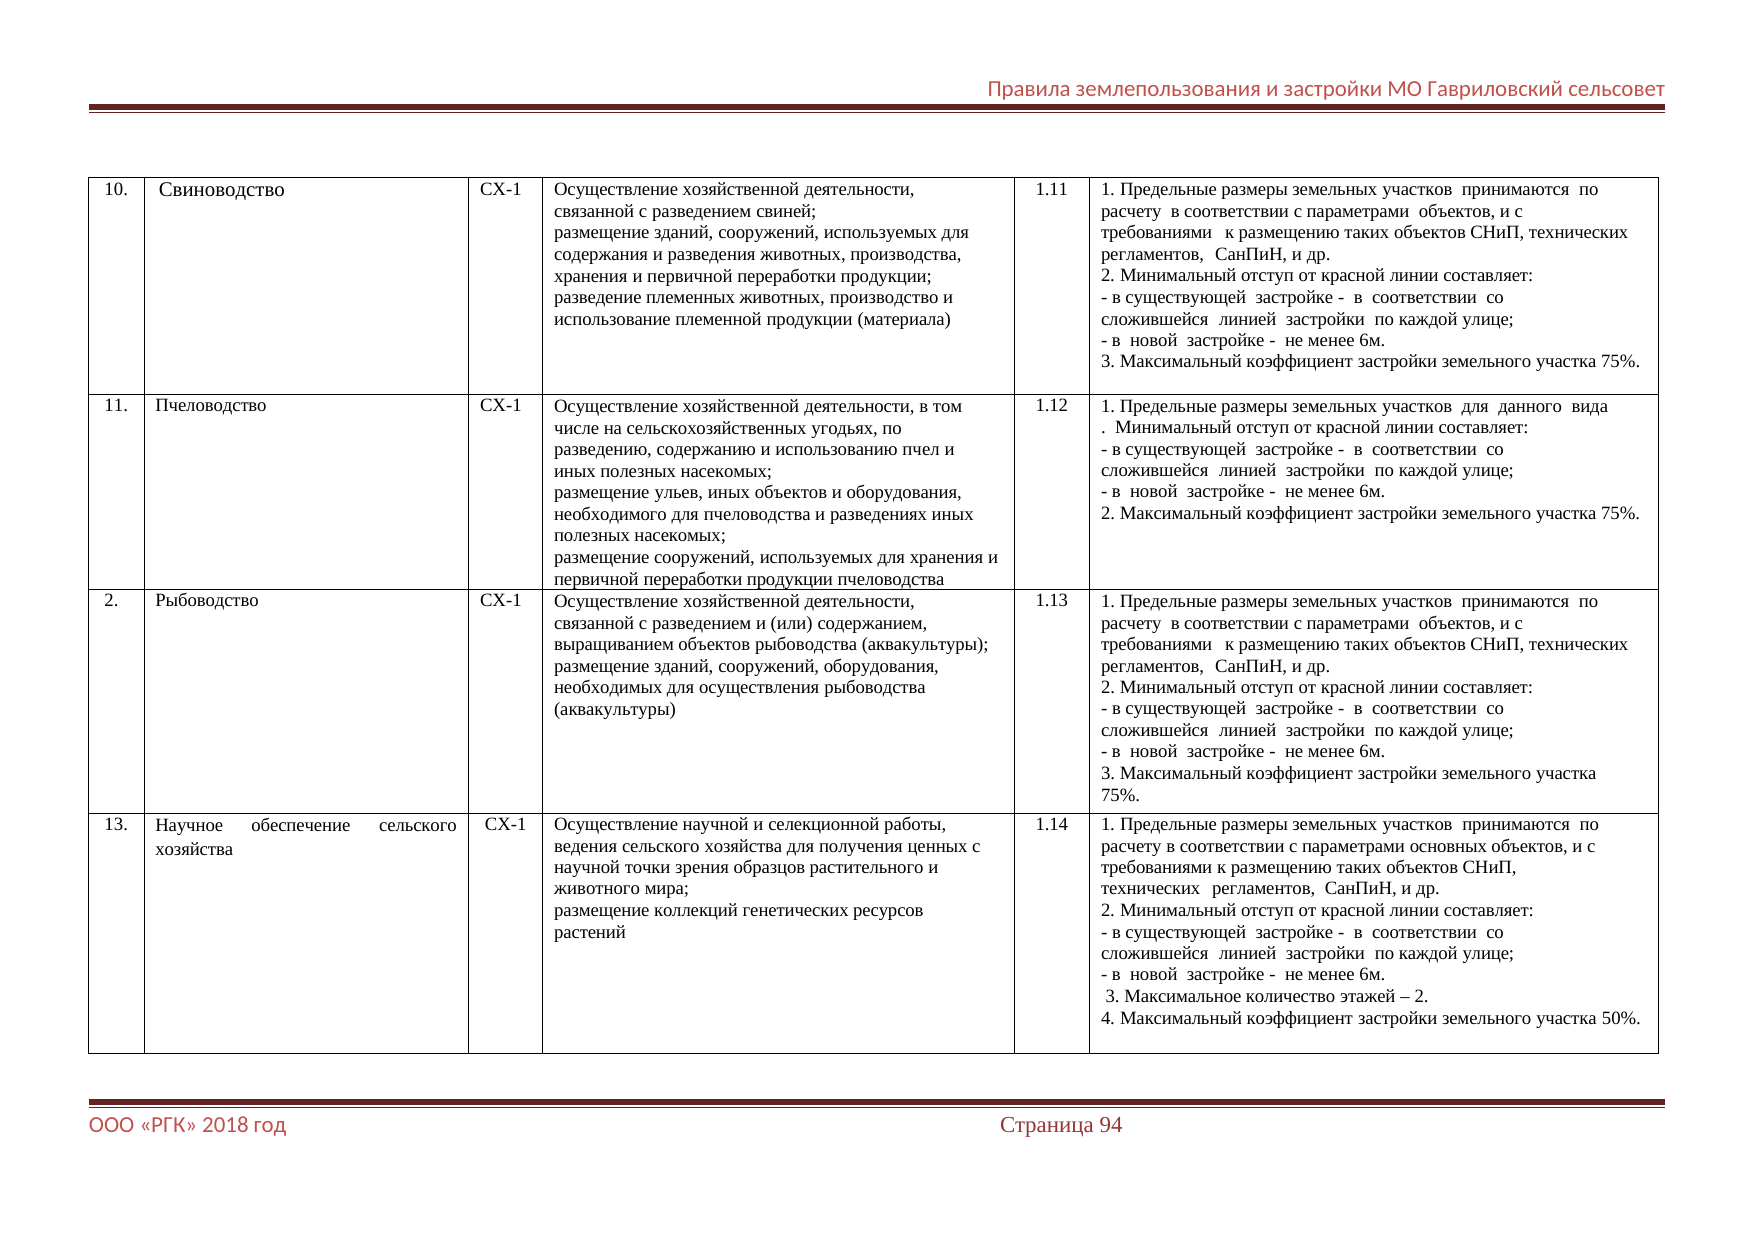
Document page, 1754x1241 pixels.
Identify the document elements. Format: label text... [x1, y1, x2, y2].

table_cell Свиноводство [145, 178, 468, 394]
table_cell СХ-1 [469, 814, 542, 1053]
table_cell 1.12 [1015, 395, 1089, 589]
table_cell 1. Предельные размеры земельных участков для данного вида . Минимальный отступ от красной линии составляет: в существующей застройке - в соответствии со сложившейся линией застройки по каждой улице; в новой застройке - не менее 6м. 2. Максимальный коэффициент застройки земельного участка 75%. [1090, 395, 1658, 589]
table_cell СХ-1 [469, 590, 542, 812]
table_cell 1.11 [1015, 178, 1089, 394]
table_cell 13. [89, 814, 144, 1053]
table_cell Осуществление научной и селекционной работы, ведения сельского хозяйства для получения ценных с научной точки зрения образцов растительного и животного мира; размещение коллекций генетических ресурсов растений [543, 814, 1014, 1053]
table_cell Осуществление хозяйственной деятельности, связанной с разведением и (или) содержанием, выращиванием объектов рыбоводства (аквакультуры); размещение зданий, сооружений, оборудования, необходимых для осуществления рыбоводства (аквакультуры) [543, 590, 1014, 812]
table_cell 2. [89, 590, 144, 812]
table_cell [1090, 178, 1658, 394]
table_cell 11. [89, 395, 144, 589]
table_cell СХ-1 [469, 395, 542, 589]
table_cell 1.14 [1015, 814, 1089, 1053]
table_cell Пчеловодство [145, 395, 468, 589]
table_cell Предельные размеры земельных участков принимаются по расчету в соответствии с параметрами основных объектов, и с требованиями к размещению таких объектов СНиП, технических регламентов, СанПиН, и др. Минимальный отступ от красной линии составляет: в существующей застройке - в соответствии со сложившейся линией застройки по каждой улице; в новой застройке - не менее 6м. Максимальное количество этажей – 2. Максимальный коэффициент застройки земельного участка 50%. [1090, 814, 1658, 1053]
table_cell Осуществление хозяйственной деятельности, в том числе на сельскохозяйственных угодьях, по разведению, содержанию и использованию пчел и иных полезных насекомых; размещение ульев, иных объектов и оборудования, необходимого для пчеловодства и разведениях иных полезных насекомых; размещение сооружений, используемых для хранения и первичной переработки продукции пчеловодства [543, 395, 1014, 589]
table_cell 1. Предельные размеры земельных участков принимаются по расчету в соответствии с параметрами объектов, и с требованиями к размещению таких объектов СНиП, технических регламентов, СанПиН, и др. 2. Минимальный отступ от красной линии составляет: в существующей застройке - в соответствии со сложившейся линией застройки по каждой улице; в новой застройке - не менее 6м. 3. Максимальный коэффициент застройки земельного участка 75%. [1090, 590, 1658, 812]
table_cell Научное обеспечение сельского хозяйства [145, 814, 468, 1053]
table_cell 10. [89, 178, 144, 394]
table_cell Осуществление хозяйственной деятельности, связанной с разведением свиней; размещение зданий, сооружений, используемых для содержания и разведения животных, производства, хранения и первичной переработки продукции; разведение племенных животных, производство и использование племенной продукции (материала) [543, 178, 1014, 394]
table_cell Рыбоводство [145, 590, 468, 812]
table_cell СХ-1 [469, 178, 542, 394]
table_cell 1.13 [1015, 590, 1089, 812]
